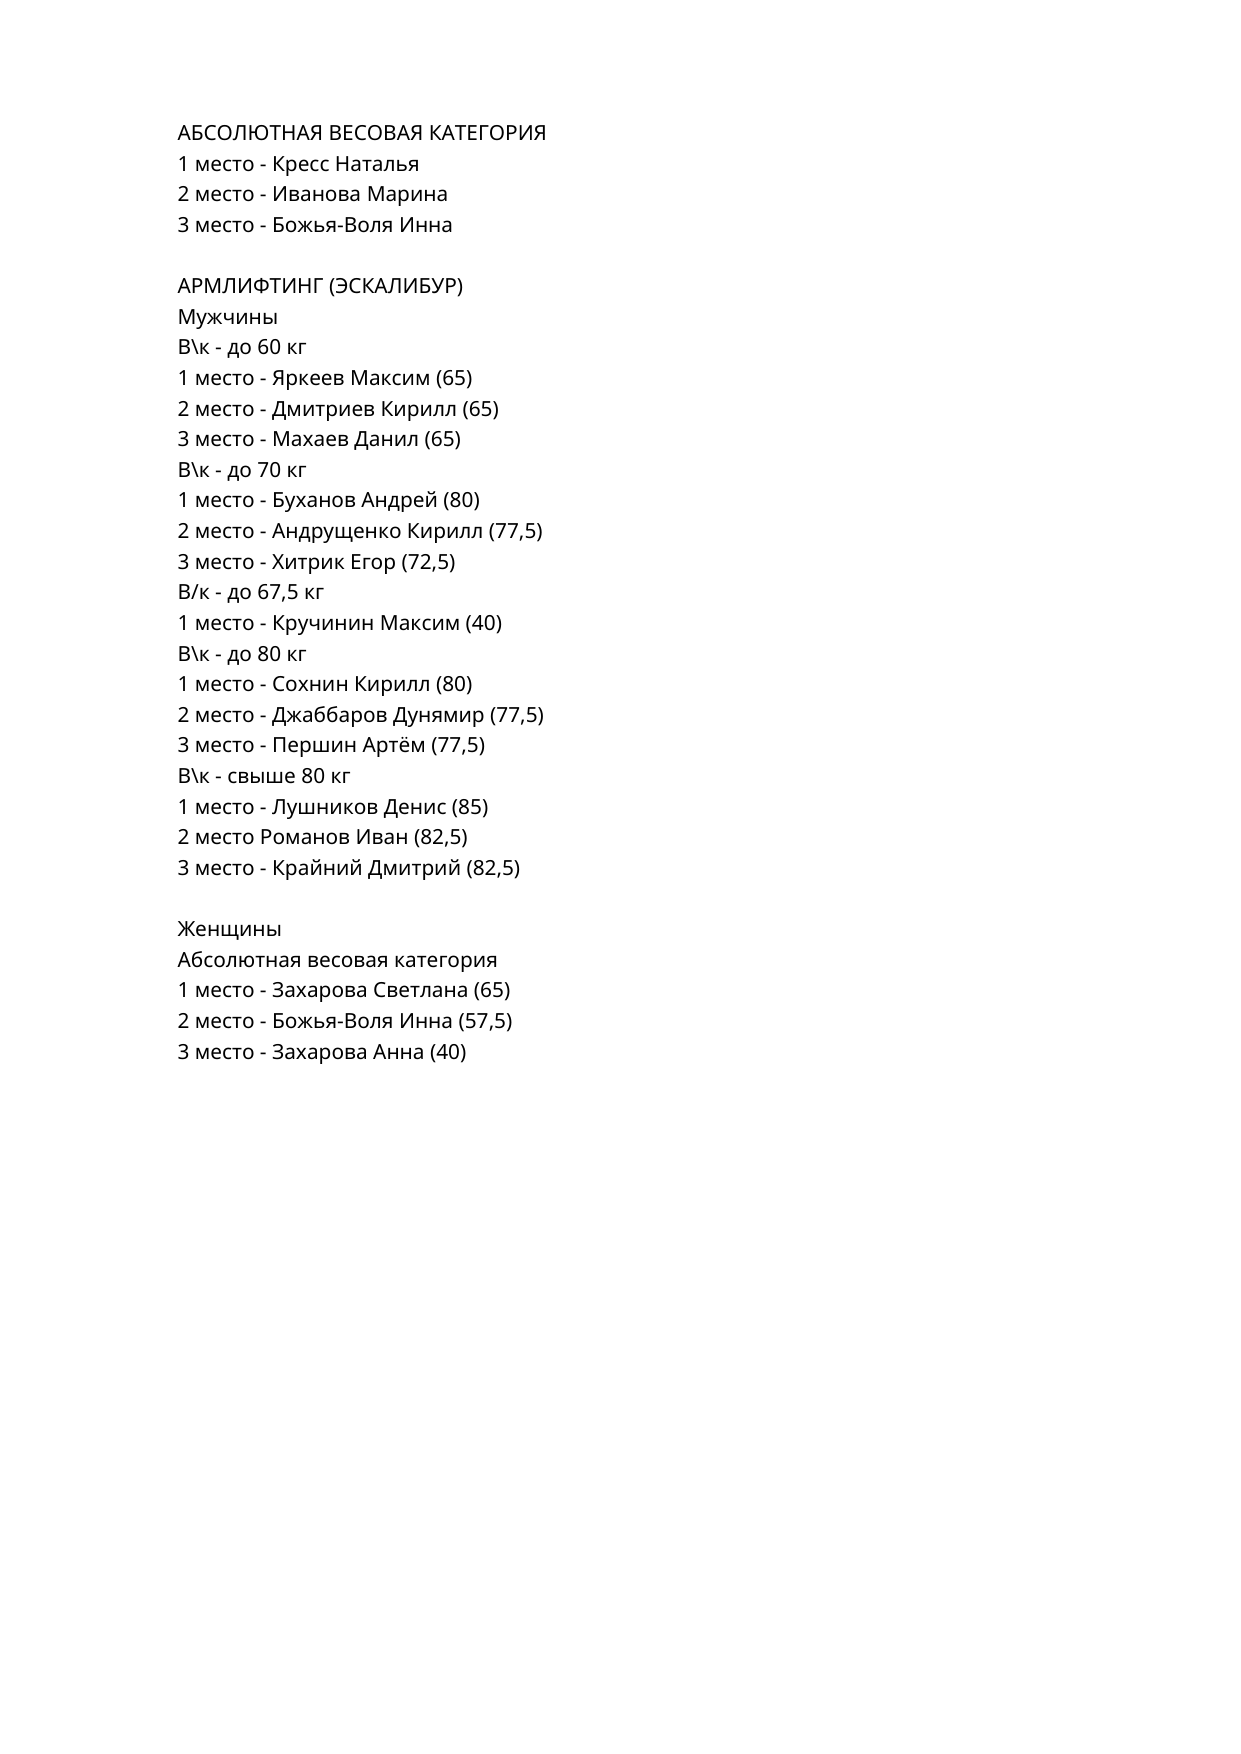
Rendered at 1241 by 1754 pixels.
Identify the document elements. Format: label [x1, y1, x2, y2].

text [177, 118, 1152, 1065]
